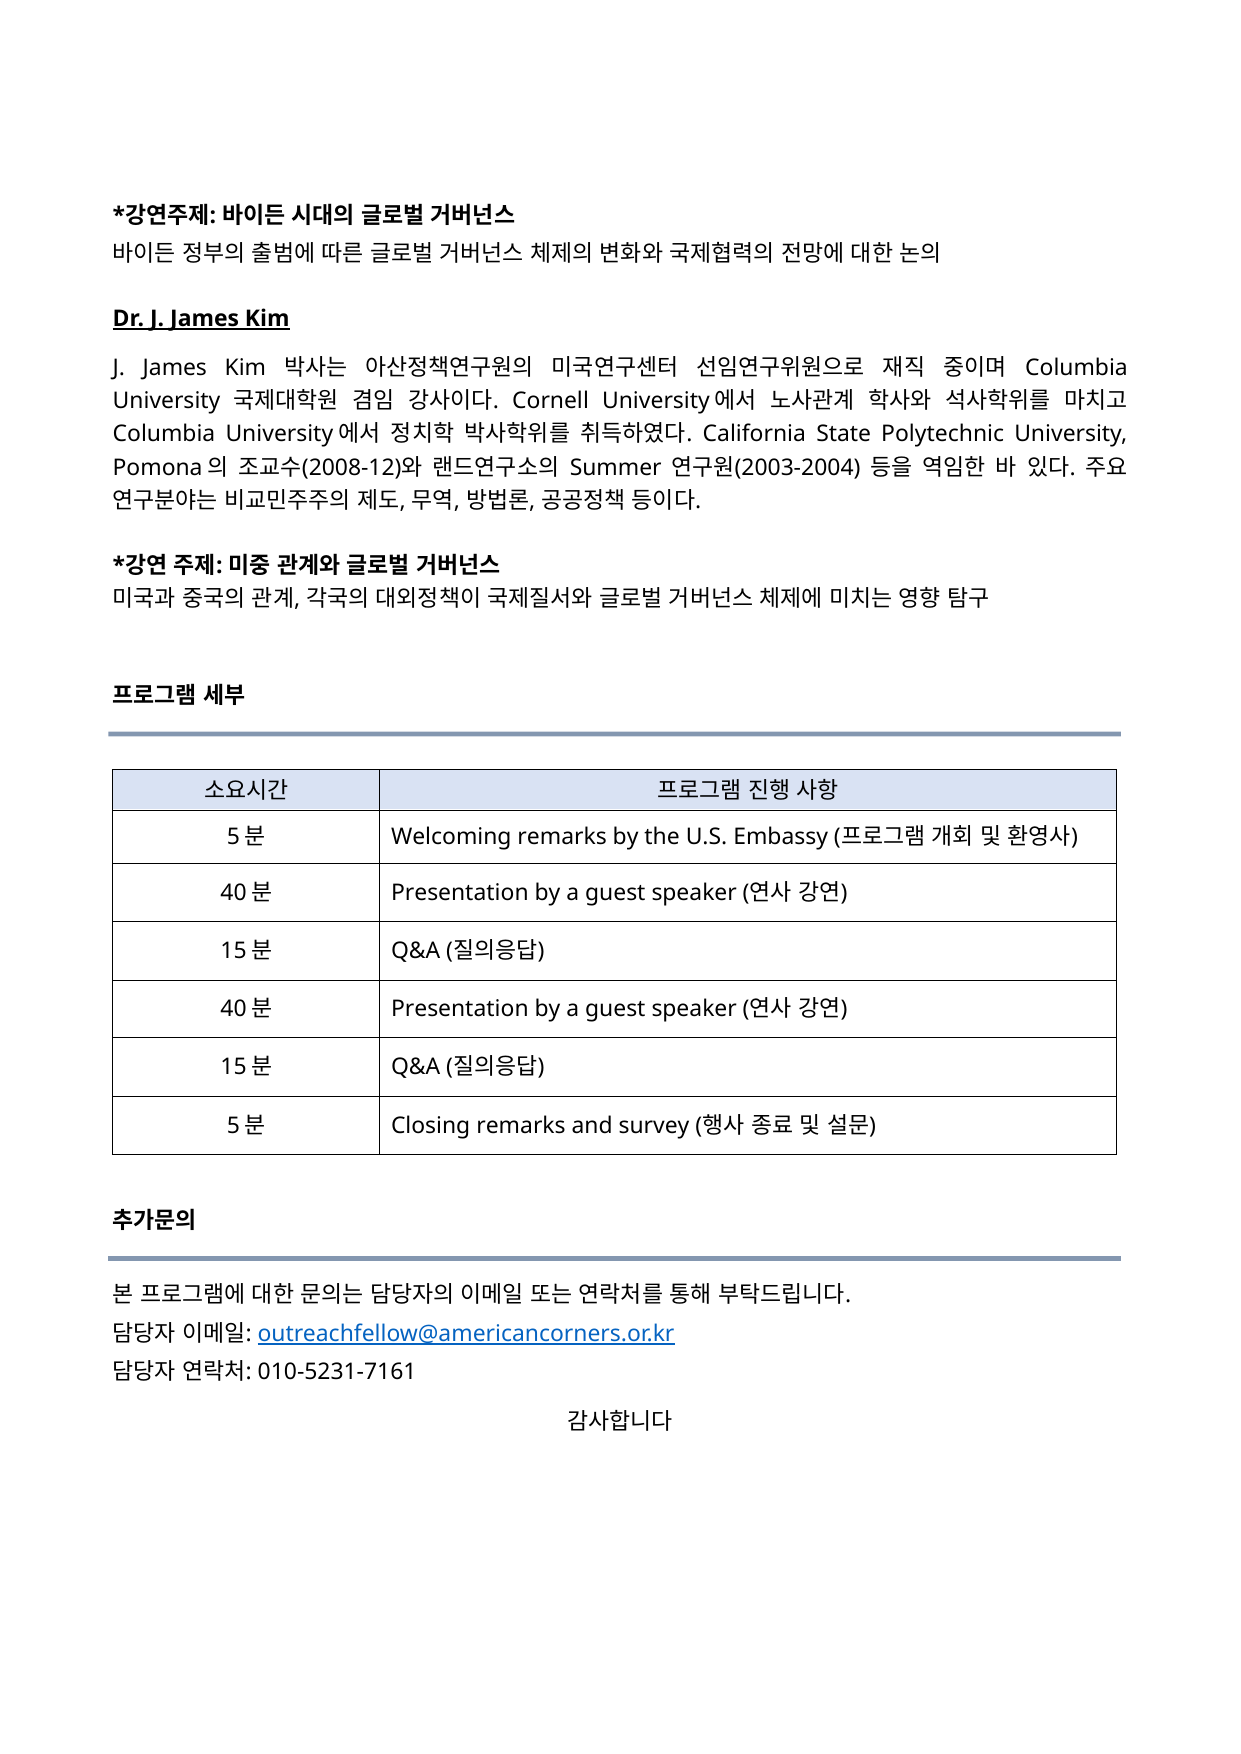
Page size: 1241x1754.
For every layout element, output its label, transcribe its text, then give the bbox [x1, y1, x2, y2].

table_cell Closing remarks and survey (행사 종료 및 설문) [380, 1097, 1116, 1154]
text J. James Kim 박사는 아산정책연구원의 미국연구센터 선임연구위원으로 재직 중이며 Columbia University 국제대학원 겸임 강사이다. Cornell University에서 노사관계 학사와 석사학위를 마치고 Columbia University에서 정치학 박사학위를 취득하였다. California State Polytechnic University, Pomona의 조교수(2008-12)와 랜드연구소의 Summer 연구원(2003-2004) 등을 역임한 바 있다. 주요 연구분야는 비교민주주의 제도, 무역, 방법론, 공공정책 등이다. [112, 348, 1128, 515]
table_cell Welcoming remarks by the U.S. Embassy (프로그램 개회 및 환영사) [380, 811, 1116, 863]
text 바이든 정부의 출범에 따른 글로벌 거버넌스 체제의 변화와 국제협력의 전망에 대한 논의 [112, 235, 1128, 268]
text 추가문의 [112, 1202, 1128, 1235]
table_header 프로그램 진행 사항 [380, 770, 1116, 809]
text Dr. J. James Kim [112, 302, 1128, 333]
text 프로그램 세부 [112, 677, 1128, 710]
text 감사합니다 [112, 1403, 1128, 1436]
table_cell Q&A (질의응답) [380, 922, 1116, 980]
table_cell Presentation by a guest speaker (연사 강연) [380, 981, 1116, 1037]
text 본 프로그램에 대한 문의는 담당자의 이메일 또는 연락처를 통해 부탁드립니다. [112, 1276, 1128, 1309]
table_header 소요시간 [113, 770, 379, 809]
table_cell 5분 [113, 1097, 379, 1154]
text *강연주제: 바이든 시대의 글로벌 거버넌스 [112, 197, 1128, 230]
table_cell 40분 [113, 981, 379, 1037]
table_cell 15분 [113, 922, 379, 980]
table_cell Q&A (질의응답) [380, 1038, 1116, 1096]
table_cell 5분 [113, 811, 379, 863]
text *강연 주제: 미중 관계와 글로벌 거버넌스 [112, 546, 1128, 580]
table_cell Presentation by a guest speaker (연사 강연) [380, 864, 1116, 921]
table_cell 15분 [113, 1038, 379, 1096]
text 미국과 중국의 관계, 각국의 대외정책이 국제질서와 글로벌 거버넌스 체제에 미치는 영향 탐구 [112, 580, 1128, 613]
text 담당자 연락처: 010-5231-7161 [112, 1353, 1128, 1386]
text 담당자 이메일: outreachfellow@americancorners.or.kr [112, 1314, 1128, 1348]
table_cell 40분 [113, 864, 379, 921]
